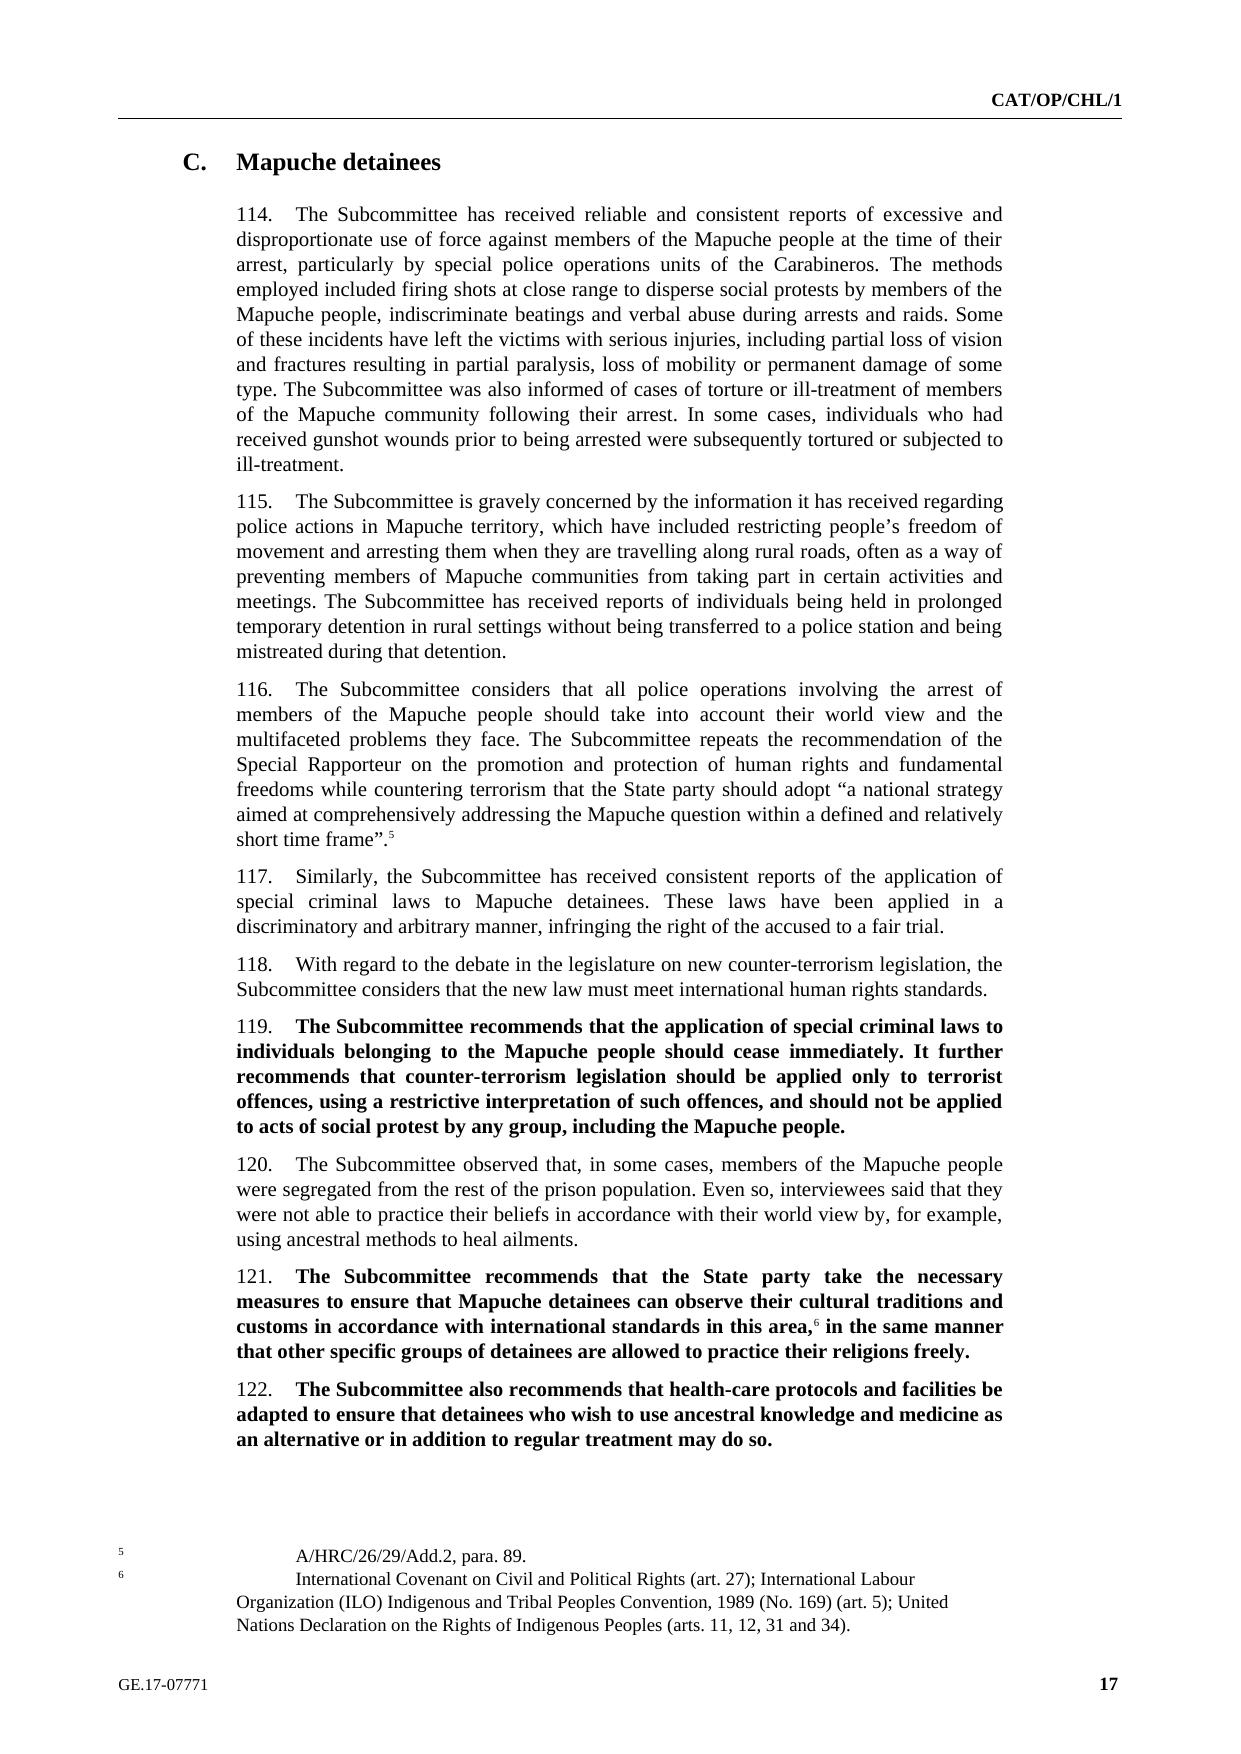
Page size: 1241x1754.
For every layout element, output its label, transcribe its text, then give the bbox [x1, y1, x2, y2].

text 121. The Subcommittee recommends that the State party take the necessary measures to ensure that Mapuche detainees can observe their cultural traditions and customs in accordance with international standards in this area, in the same manner that other specific groups of detainees are allowed to practice their religions freely. [236, 1263, 1004, 1363]
text 118. With regard to the debate in the legislature on new counter-terrorism legislation, the Subcommittee considers that the new law must meet international human rights standards. [236, 951, 1004, 1001]
text 117. Similarly, the Subcommittee has received consistent reports of the application of special criminal laws to Mapuche detainees. These laws have been applied in a discriminatory and arbitrary manner, infringing the right of the accused to a fair trial. [236, 863, 1004, 938]
text 114. The Subcommittee has received reliable and consistent reports of excessive and disproportionate use of force against members of the Mapuche people at the time of their arrest, particularly by special police operations units of the Carabineros. The methods employed included firing shots at close range to disperse social protests by members of the Mapuche people, indiscriminate beatings and verbal abuse during arrests and raids. Some of these incidents have left the victims with serious injuries, including partial loss of vision and fractures resulting in partial paralysis, loss of mobility or permanent damage of some type. The Subcommittee was also informed of cases of torture or ill-treatment of members of the Mapuche community following their arrest. In some cases, individuals who had received gunshot wounds prior to being arrested were subsequently tortured or subjected to ill-treatment. [236, 201, 1004, 476]
text 115. The Subcommittee is gravely concerned by the information it has received regarding police actions in Mapuche territory, which have included restricting people’s freedom of movement and arresting them when they are travelling along rural roads, often as a way of preventing members of Mapuche communities from taking part in certain activities and meetings. The Subcommittee has received reports of individuals being held in prolonged temporary detention in rural settings without being transferred to a police station and being mistreated during that detention. [236, 488, 1004, 663]
text 116. The Subcommittee considers that all police operations involving the arrest of members of the Mapuche people should take into account their world view and the multifaceted problems they face. The Subcommittee repeats the recommendation of the Special Rapporteur on the promotion and protection of human rights and fundamental freedoms while countering terrorism that the State party should adopt “a national strategy aimed at comprehensively addressing the Mapuche question within a defined and relatively short time frame”. [236, 676, 1004, 851]
text 120. The Subcommittee observed that, in some cases, members of the Mapuche people were segregated from the rest of the prison population. Even so, interviewees said that they were not able to practice their beliefs in accordance with their world view by, for example, using ancestral methods to heal ailments. [236, 1151, 1004, 1251]
text 122. The Subcommittee also recommends that health-care protocols and facilities be adapted to ensure that detainees who wish to use ancestral knowledge and medicine as an alternative or in addition to regular treatment may do so. [236, 1376, 1004, 1451]
text C. Mapuche detainees [118, 148, 1004, 176]
text 119. The Subcommittee recommends that the application of special criminal laws to individuals belonging to the Mapuche people should cease immediately. It further recommends that counter-terrorism legislation should be applied only to terrorist offences, using a restrictive interpretation of such offences, and should not be applied to acts of social protest by any group, including the Mapuche people. [236, 1013, 1004, 1138]
